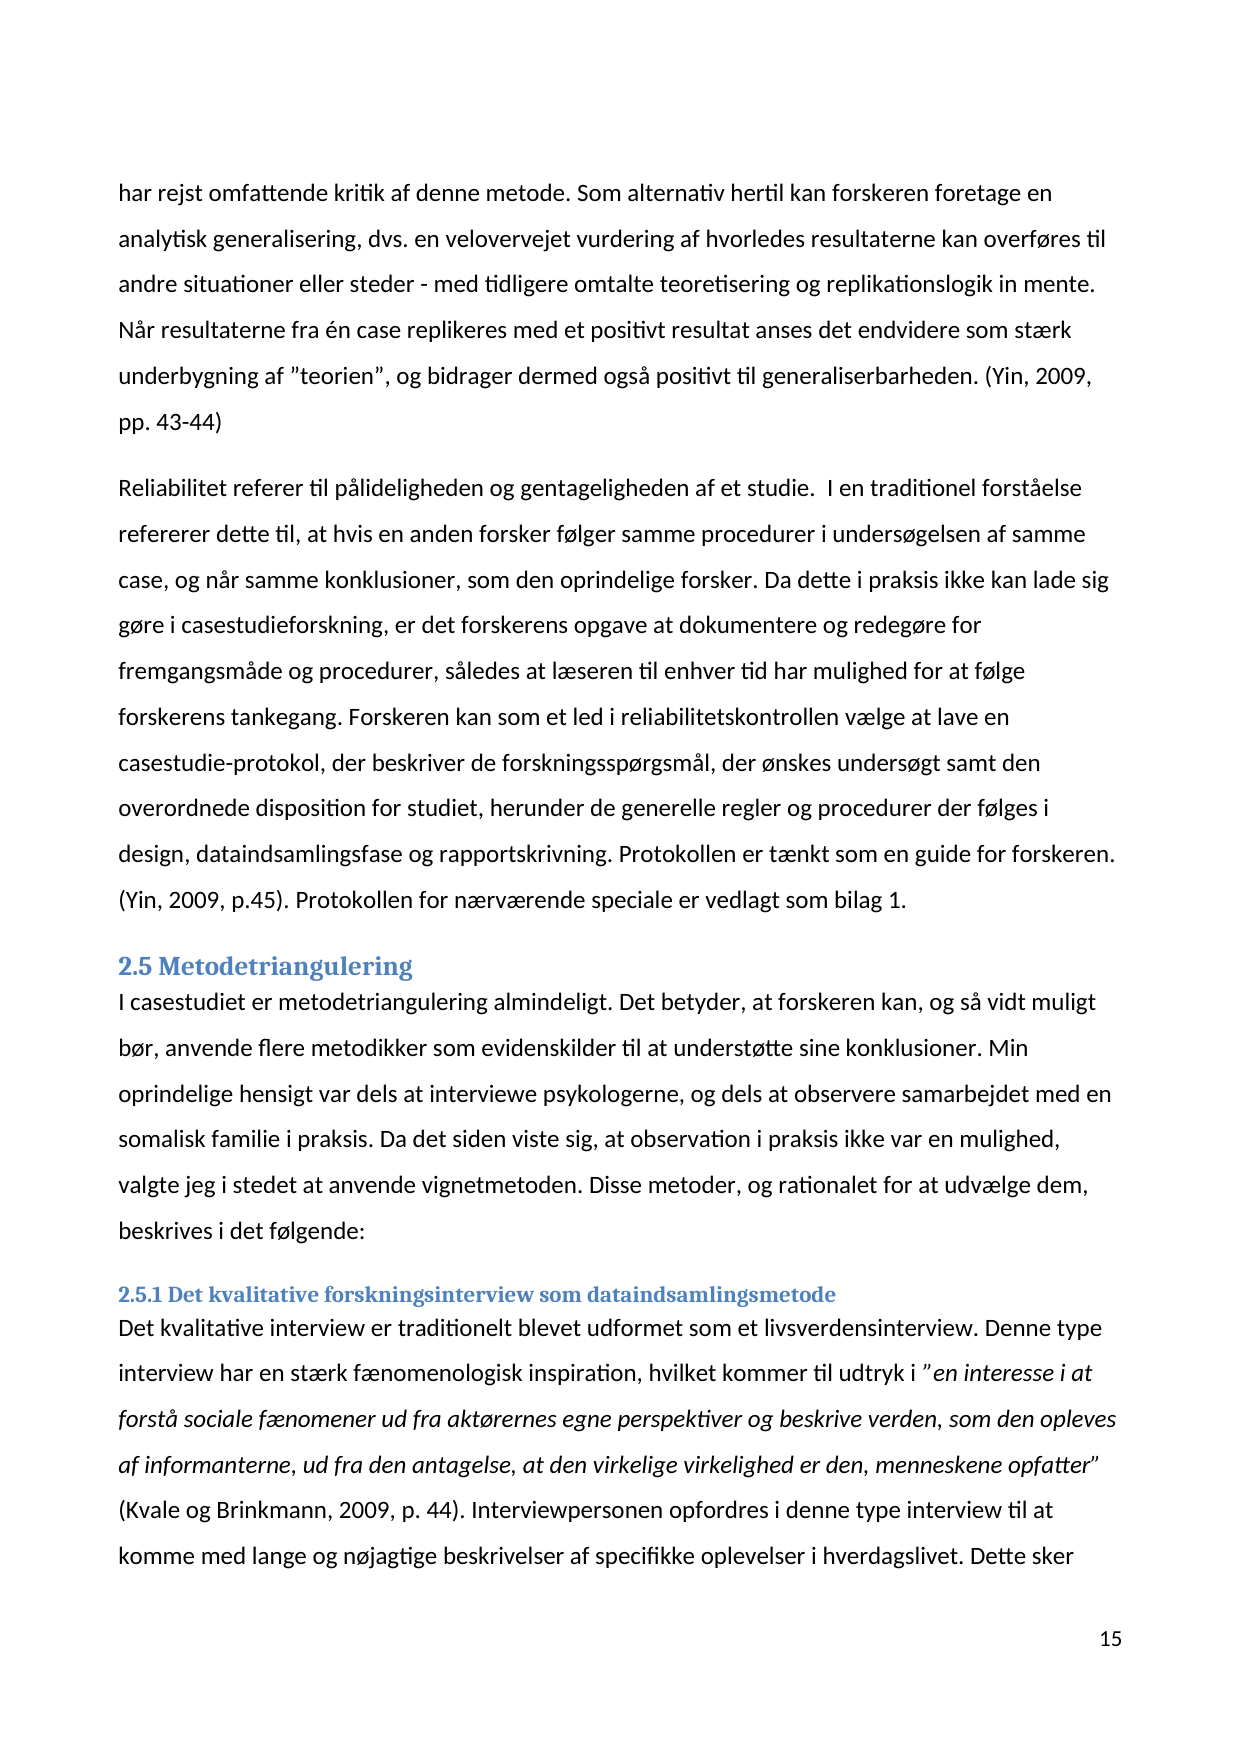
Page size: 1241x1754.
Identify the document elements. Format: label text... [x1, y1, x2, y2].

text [118, 177, 1122, 436]
subtitle 2.5 Metodetriangulering [118, 951, 1122, 982]
text I casestudiet er metodetriangulering almindeligt. Det betyder, at forskeren kan, og så vidt muligt bør, anvende flere metodikker som evidenskilder til at understøtte sine konklusioner. Min oprindelige hensigt var dels at interviewe psykologerne, og dels at observere samarbejdet med en somalisk familie i praksis. Da det siden viste sig, at observation i praksis ikke var en mulighed, valgte jeg i stedet at anvende vignetmetoden. Disse metoder, og rationalet for at udvælge dem, beskrives i det følgende: [118, 986, 1122, 1245]
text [118, 1312, 1122, 1571]
subtitle 2.5.1 Det kvalitative forskningsinterview som dataindsamlingsmetode [118, 1281, 1122, 1308]
text Reliabilitet referer til pålideligheden og gentageligheden af et studie. I en traditionel forståelse refererer dette til, at hvis en anden forsker følger samme procedurer i undersøgelsen af samme case, og når samme konklusioner, som den oprindelige forsker. Da dette i praksis ikke kan lade sig gøre i casestudieforskning, er det forskerens opgave at dokumentere og redegøre for fremgangsmåde og procedurer, således at læseren til enhver tid har mulighed for at følge forskerens tankegang. Forskeren kan som et led i reliabilitetskontrollen vælge at lave en casestudie-protokol, der beskriver de forskningsspørgsmål, der ønskes undersøgt samt den overordnede disposition for studiet, herunder de generelle regler og procedurer der følges i design, dataindsamlingsfase og rapportskrivning. Protokollen er tænkt som en guide for forskeren. (Yin, 2009, p.45). Protokollen for nærværende speciale er vedlagt som bilag 1. [118, 472, 1122, 914]
